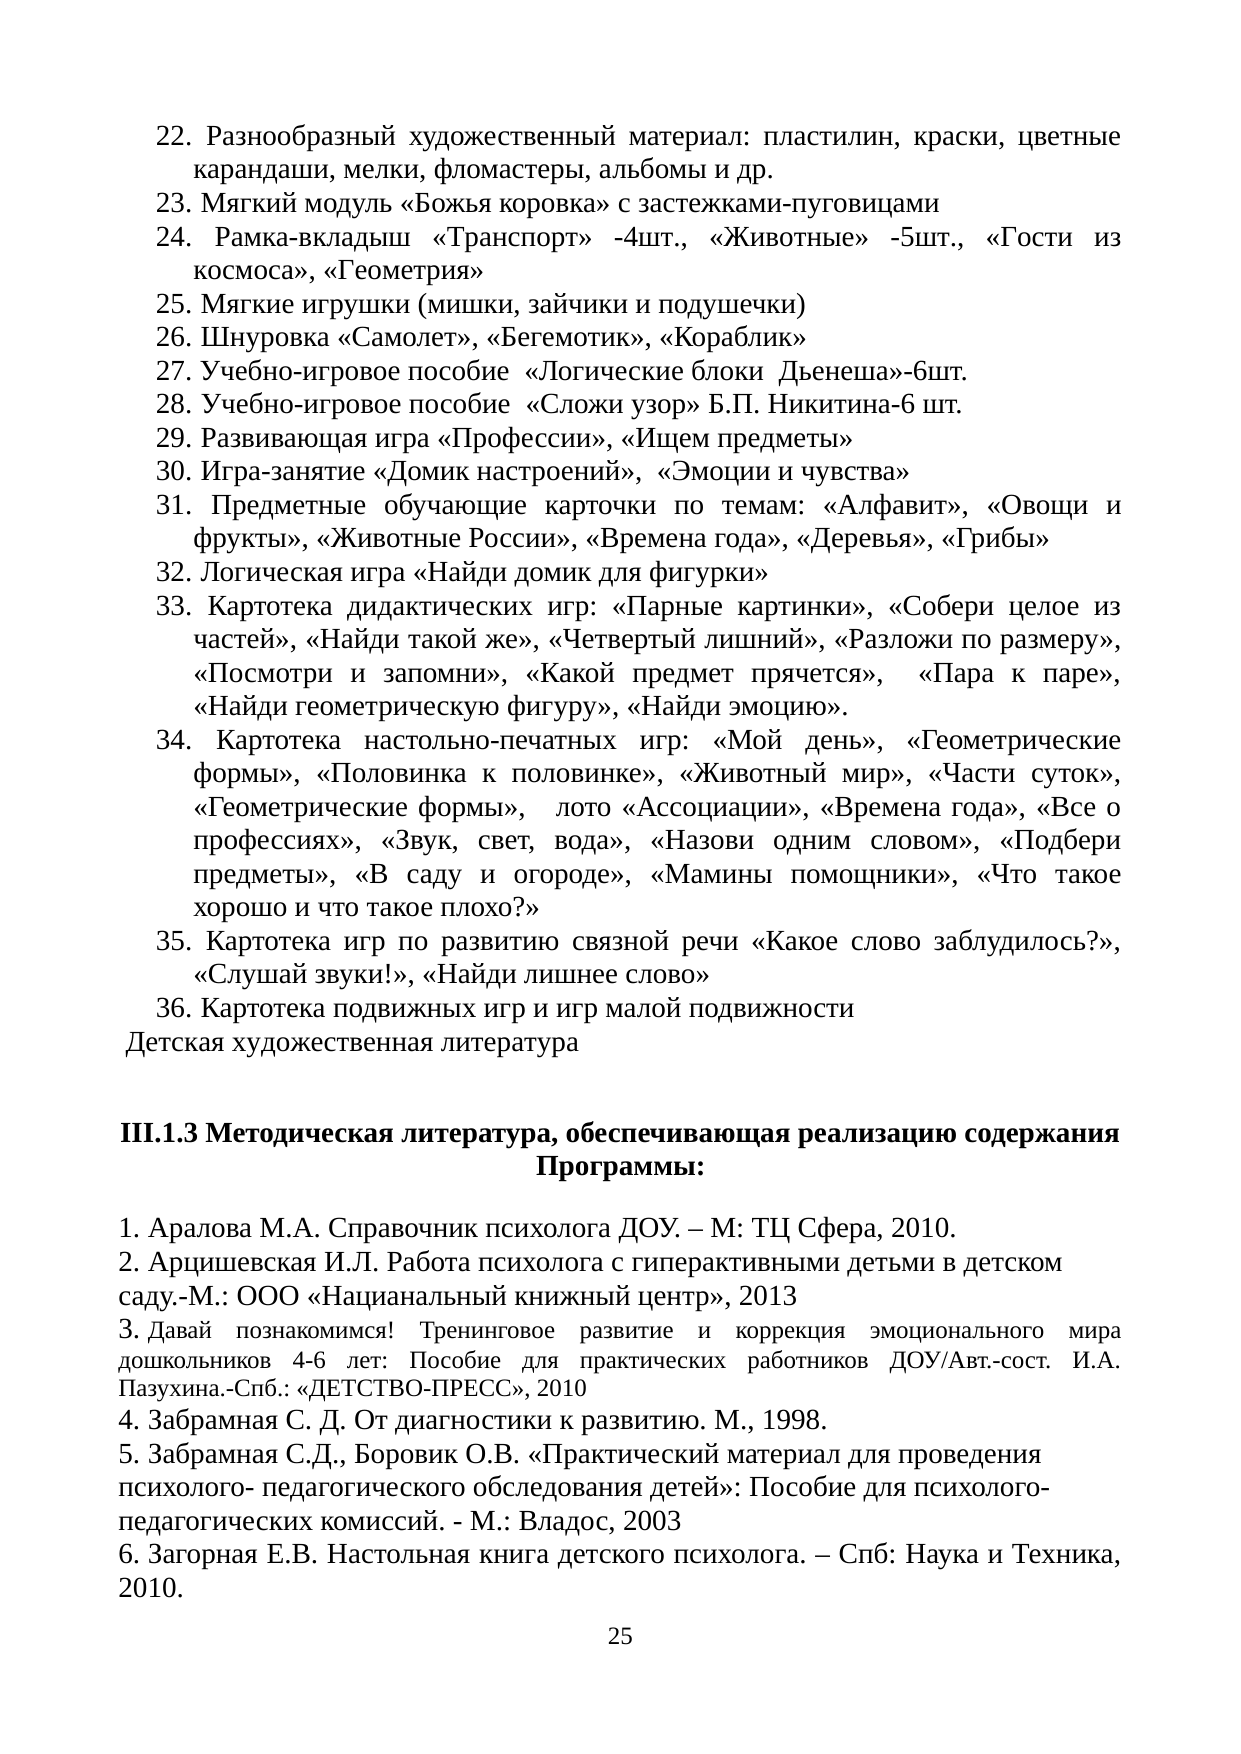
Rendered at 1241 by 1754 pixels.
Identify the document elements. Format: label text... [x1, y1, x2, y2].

list Рамка-вкладыш «Транспорт» -4шт., «Животные» -5шт., «Гости из космоса», «Геометрия» [156, 219, 1122, 286]
list Предметные обучающие карточки по темам: «Алфавит», «Овощи и фрукты», «Животные России», «Времена года», «Деревья», «Грибы» [156, 487, 1122, 554]
list Арцишевская И.Л. Работа психолога с гиперактивными детьми в детском саду.-М.: ООО «Нацианальный книжный центр», 2013 [118, 1244, 1122, 1311]
list Шнуровка «Самолет», «Бегемотик», «Кораблик» [156, 319, 1122, 353]
list Давай познакомимся! Тренинговое развитие и коррекция эмоционального мира дошкольников 4-6 лет: Пособие для практических работников ДОУ/Авт.-сост. И.А. Пазухина.-Спб.: «ДЕТСТВО-ПРЕСС», 2010 [118, 1311, 1122, 1402]
list Логическая игра «Найди домик для фигурки» [156, 554, 1122, 588]
list Разнообразный художественный материал: пластилин, краски, цветные карандаши, мелки, фломастеры, альбомы и др. [156, 118, 1122, 185]
list Картотека подвижных игр и игр малой подвижности [156, 990, 1122, 1024]
list Картотека настольно-печатных игр: «Мой день», «Геометрические формы», «Половинка к половинке», «Животный мир», «Части суток», «Геометрические формы», лото «Ассоциации», «Времена года», «Все о профессиях», «Звук, свет, вода», «Назови одним словом», «Подбери предметы», «В саду и огороде», «Мамины помощники», «Что такое хорошо и что такое плохо?» [156, 722, 1122, 923]
list Забрамная С. Д. От диагностики к развитию. М., 1998. [118, 1402, 1122, 1436]
list Учебно-игровое пособие «Сложи узор» Б.П. Никитина-6 шт. [156, 386, 1122, 420]
list Загорная Е.В. Настольная книга детского психолога. – Спб: Наука и Техника, 2010. [118, 1536, 1122, 1603]
list Забрамная С.Д., Боровик О.В. «Практический материал для проведения психолого- педагогического обследования детей»: Пособие для психолого-педагогических комиссий. - М.: Владос, 2003 [118, 1436, 1122, 1536]
text III.1.3 Методическая литература, обеспечивающая реализацию содержания Программы: [118, 1115, 1122, 1182]
list Мягкие игрушки (мишки, зайчики и подушечки) [156, 286, 1122, 319]
list Игра-занятие «Домик настроений», «Эмоции и чувства» [156, 453, 1122, 487]
list Картотека игр по развитию связной речи «Какое слово заблудилось?», «Слушай звуки!», «Найди лишнее слово» [156, 923, 1122, 990]
text Детская художественная литература [118, 1024, 1122, 1057]
list Аралова М.А. Справочник психолога ДОУ. – М: ТЦ Сфера, 2010. [118, 1211, 1122, 1244]
list Развивающая игра «Профессии», «Ищем предметы» [156, 420, 1122, 453]
list Картотека дидактических игр: «Парные картинки», «Собери целое из частей», «Найди такой же», «Четвертый лишний», «Разложи по размеру», «Посмотри и запомни», «Какой предмет прячется», «Пара к паре», «Найди геометрическую фигуру», «Найди эмоцию». [156, 588, 1122, 722]
list Учебно-игровое пособие «Логические блоки Дьенеша»-6шт. [156, 353, 1122, 386]
list Мягкий модуль «Божья коровка» с застежками-пуговицами [156, 185, 1122, 219]
